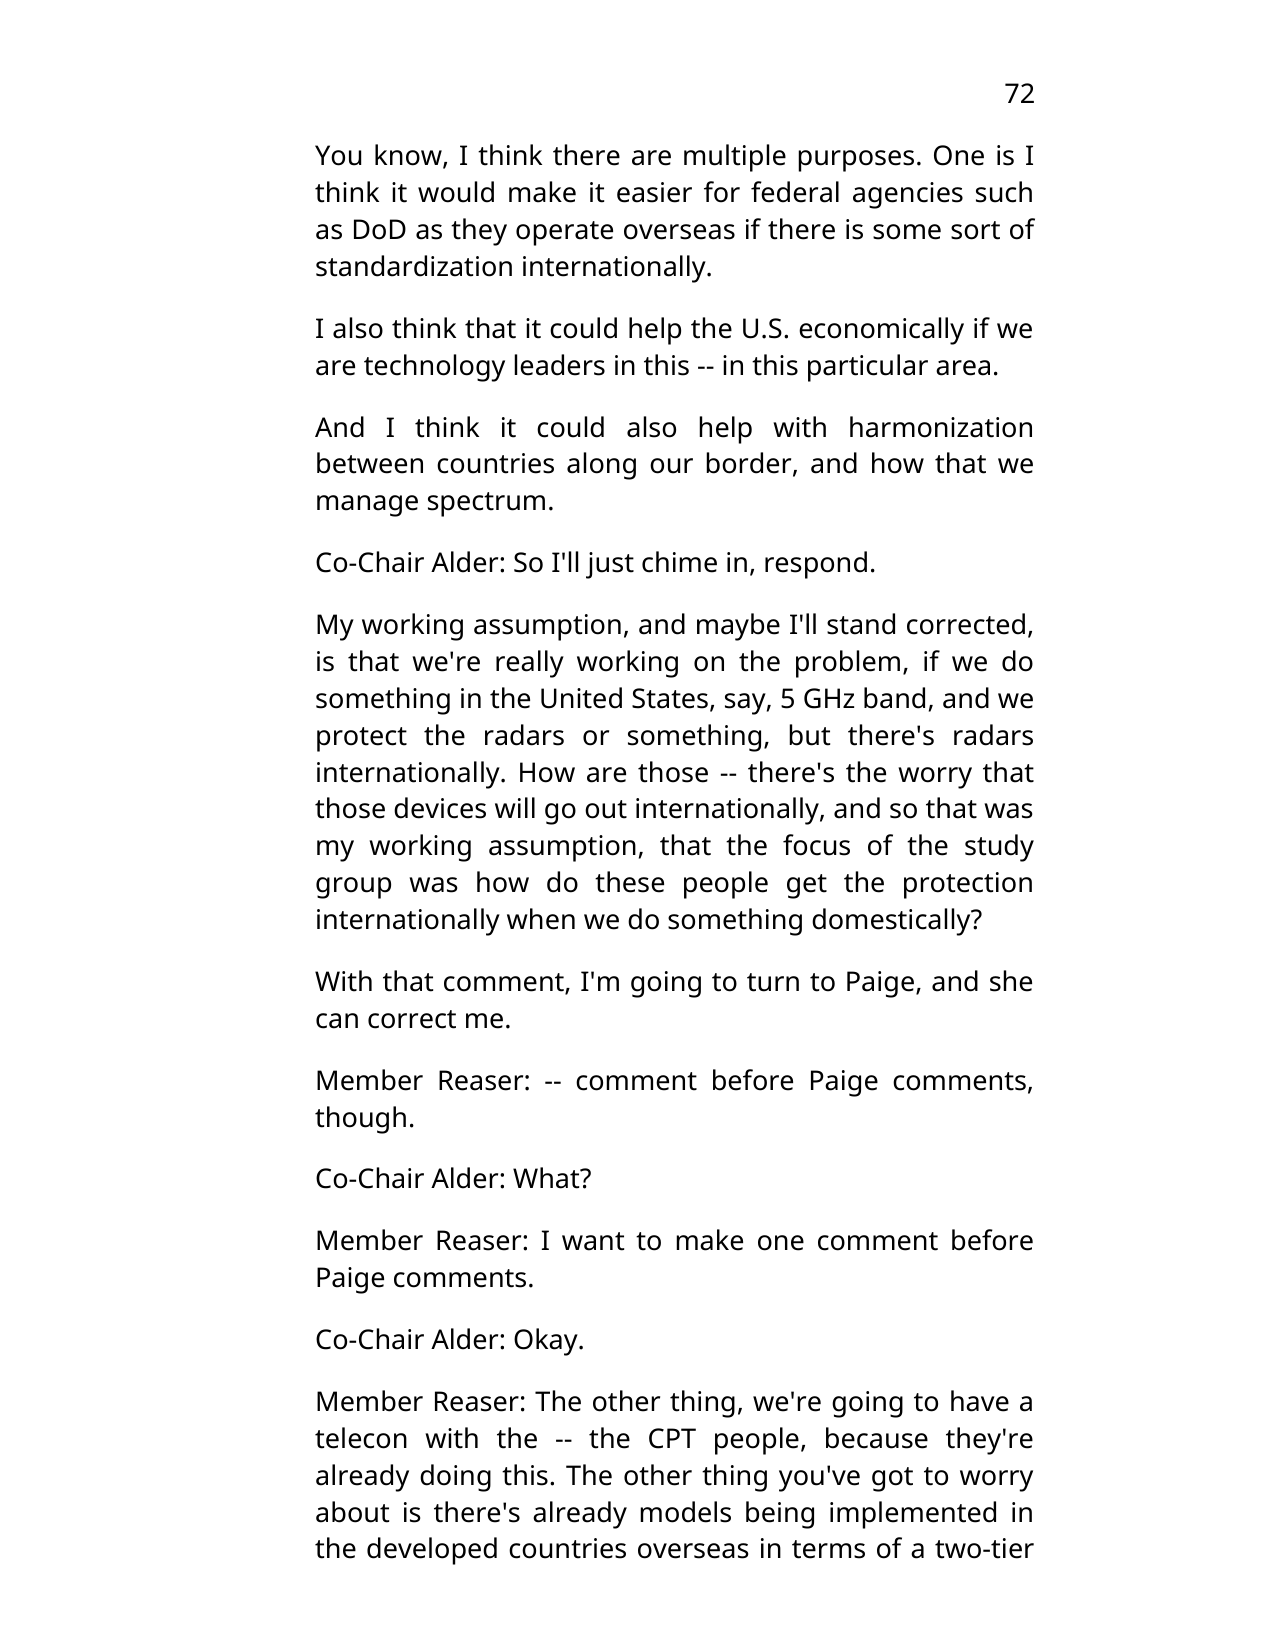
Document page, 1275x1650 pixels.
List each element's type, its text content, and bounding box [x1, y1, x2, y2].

text My working assumption, and maybe I'll stand corrected, is that we're really working on the problem, if we do something in the United States, say, 5 GHz band, and we protect the radars or something, but there's radars internationally. How are those -- there's the worry that those devices will go out internationally, and so that was my working assumption, that the focus of the study group was how do these people get the protection internationally when we do something domestically? [315, 606, 1035, 937]
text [315, 1382, 1035, 1567]
text You know, I think there are multiple purposes. One is I think it would make it easier for federal agencies such as DoD as they operate overseas if there is some sort of standardization internationally. [315, 137, 1035, 284]
text And I think it could also help with harmonization between countries along our border, and how that we manage spectrum. [315, 408, 1035, 519]
text Co-Chair Alder: What? [315, 1160, 1035, 1197]
text With that comment, I'm going to turn to Paige, and she can correct me. [315, 962, 1035, 1036]
text Co-Chair Alder: So I'll just chime in, respond. [315, 544, 1035, 581]
text Member Reaser: -- comment before Paige comments, though. [315, 1061, 1035, 1135]
text Co-Chair Alder: Okay. [315, 1321, 1035, 1357]
text Member Reaser: I want to make one comment before Paige comments. [315, 1222, 1035, 1296]
text I also think that it could help the U.S. economically if we are technology leaders in this -- in this particular area. [315, 309, 1035, 383]
